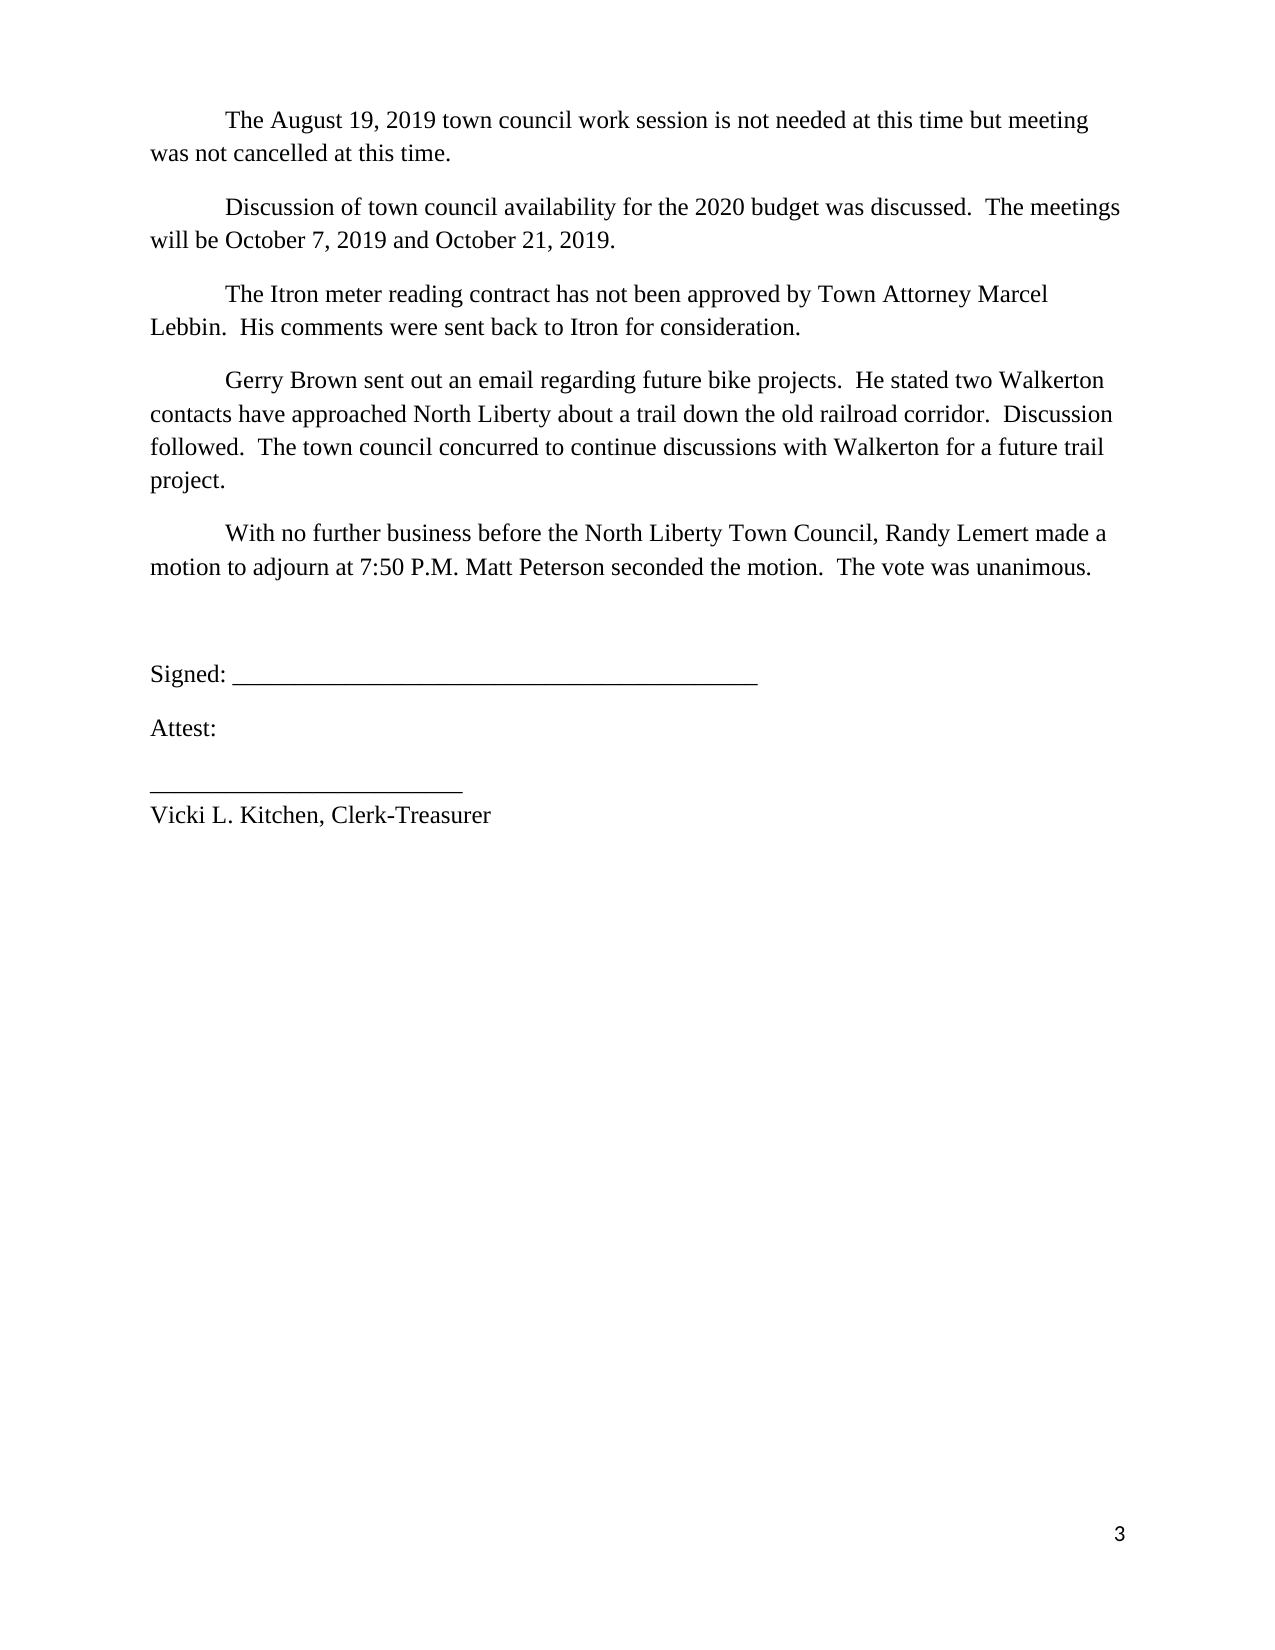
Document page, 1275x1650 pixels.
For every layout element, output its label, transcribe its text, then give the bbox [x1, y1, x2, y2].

text With no further business before the North Liberty Town Council, Randy Lemert made a motion to adjourn at 7:50 P.M. Matt Peterson seconded the motion. The vote was unanimous. [150, 518, 1125, 580]
text Discussion of town council availability for the 2020 budget was discussed. The meetings will be October 7, 2019 and October 21, 2019. [150, 192, 1125, 254]
text The Itron meter reading contract has not been approved by Town Attorney Marcel Lebbin. His comments were sent back to Itron for consideration. [150, 279, 1125, 341]
text Signed: __________________________________________ [150, 659, 1125, 688]
text _________________________ [150, 767, 1125, 796]
text Gerry Brown sent out an email regarding future bike projects. He stated two Walkerton contacts have approached North Liberty about a trail down the old railroad corridor. Discussion followed. The town council concurred to continue discussions with Walkerton for a future trail project. [150, 366, 1125, 493]
text Attest: [150, 713, 1125, 742]
text The August 19, 2019 town council work session is not needed at this time but meeting was not cancelled at this time. [150, 105, 1125, 167]
text Vicki L. Kitchen, Clerk-Treasurer [150, 800, 1125, 829]
